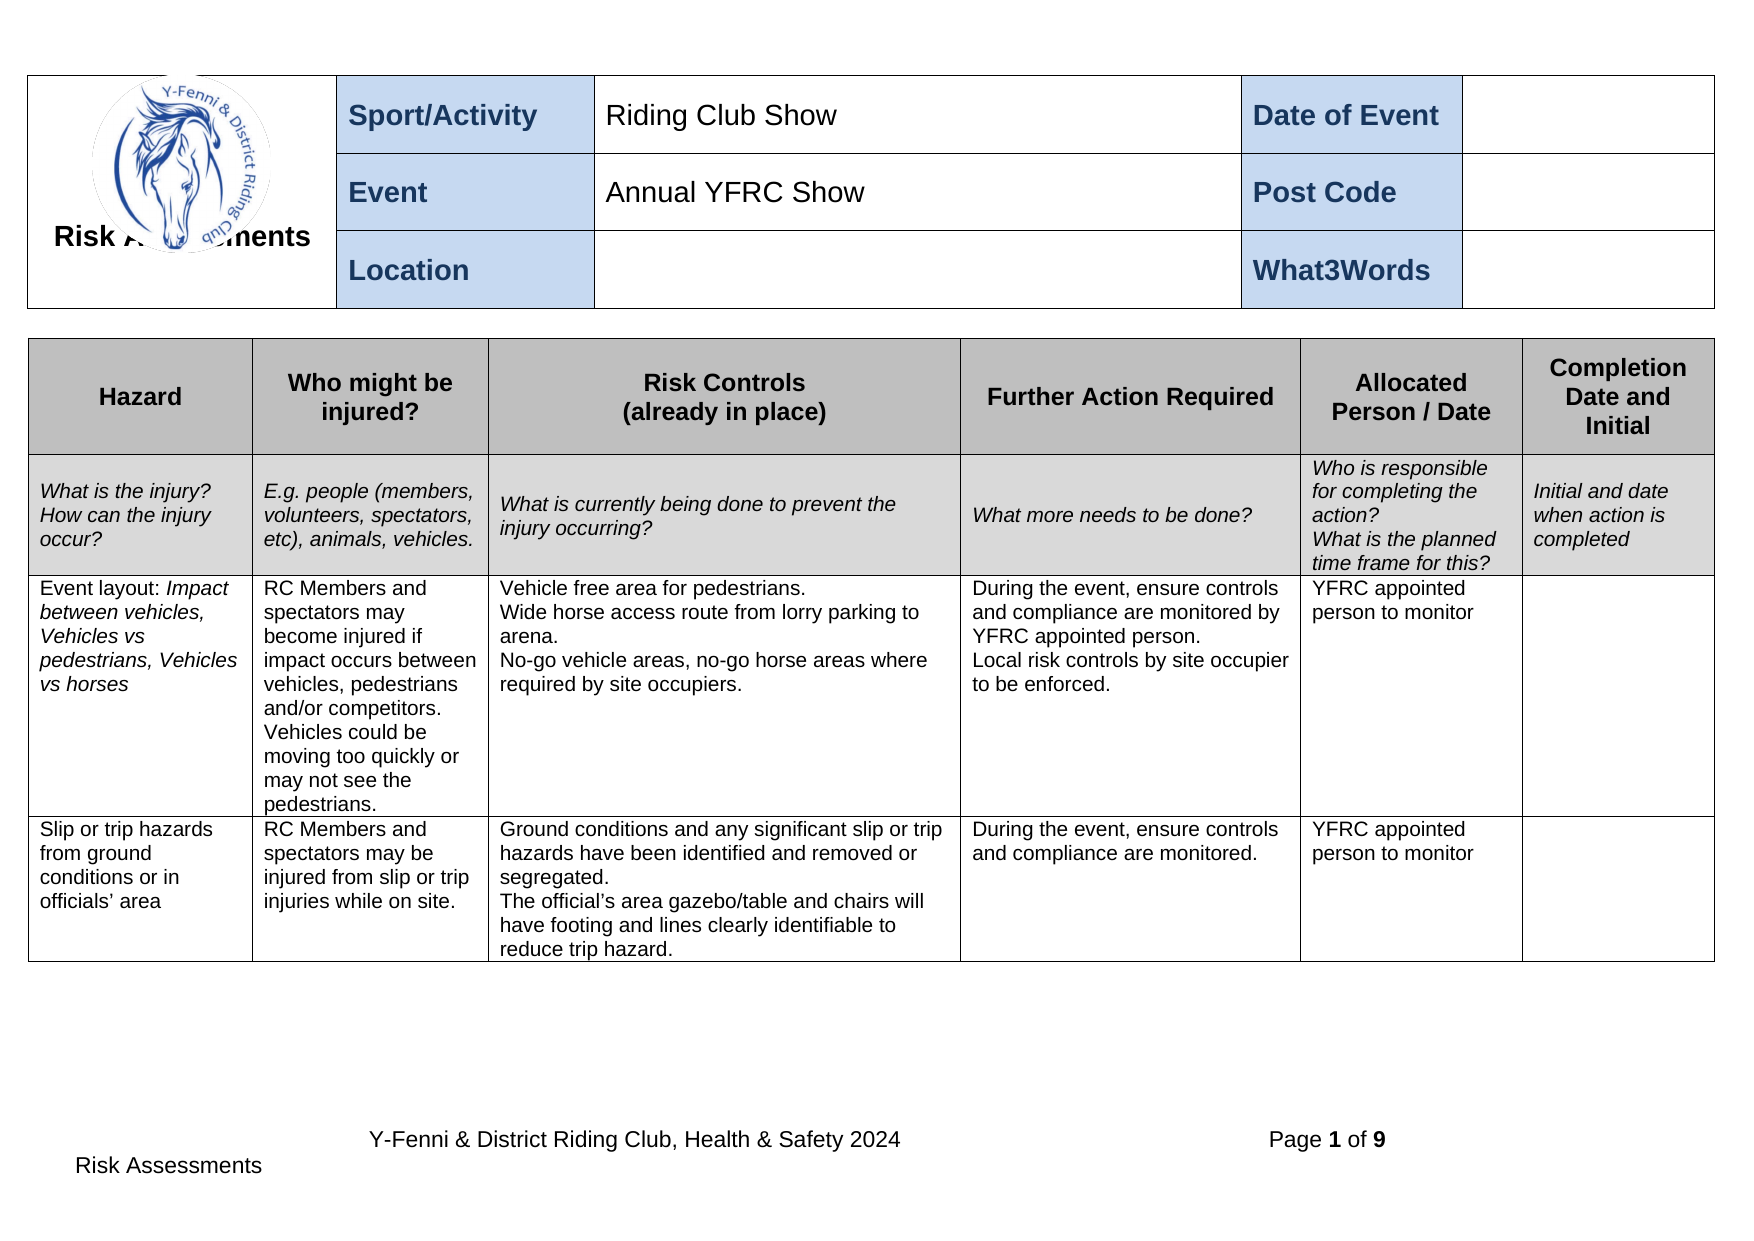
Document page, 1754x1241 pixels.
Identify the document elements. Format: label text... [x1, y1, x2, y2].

table_cell Event layout: Impact between vehicles, Vehicles vs pedestrians, Vehicles vs horses [29, 576, 252, 816]
table_cell What3Words [1242, 231, 1462, 308]
table_cell E.g. people (members, volunteers, spectators, etc), animals, vehicles. [253, 455, 488, 575]
picture [92, 75, 271, 253]
table_header Date of Event [1242, 76, 1462, 153]
table_cell What is the injury? How can the injury occur? [29, 455, 252, 575]
table_cell Initial and date when action is completed [1523, 455, 1714, 575]
table_header [1463, 76, 1714, 153]
table_header Riding Club Show [595, 76, 1241, 153]
table_cell Slip or trip hazards from ground conditions or in officials’ area [29, 817, 252, 961]
table_header Risk Assessments [28, 76, 336, 308]
table_header Completion Date and Initial [1523, 339, 1714, 454]
table_header Risk Controls (already in place) [489, 339, 960, 454]
table_cell Post Code [1242, 154, 1462, 230]
table_cell Annual YFRC Show [595, 154, 1241, 230]
table_cell RC Members and spectators may become injured if impact occurs between vehicles, pedestrians and/or competitors. Vehicles could be moving too quickly or may not see the pedestrians. [253, 576, 488, 816]
table_header Allocated Person / Date [1301, 339, 1522, 454]
table_cell [1463, 231, 1714, 308]
table_cell RC Members and spectators may be injured from slip or trip injuries while on site. [253, 817, 488, 961]
table_header Hazard [29, 339, 252, 454]
table_cell Ground conditions and any significant slip or trip hazards have been identified and removed or segregated. The official’s area gazebo/table and chairs will have footing and lines clearly identifiable to reduce trip hazard. [489, 817, 960, 961]
table_cell Who is responsible for completing the action? What is the planned time frame for this? [1301, 455, 1522, 575]
table_cell Vehicle free area for pedestrians. Wide horse access route from lorry parking to arena. No-go vehicle areas, no-go horse areas where required by site occupiers. [489, 576, 960, 816]
table_header Sport/Activity [337, 76, 594, 153]
table_cell [1523, 817, 1714, 961]
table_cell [961, 817, 1300, 961]
table_cell What is currently being done to prevent the injury occurring? [489, 455, 960, 575]
table_cell Location [337, 231, 594, 308]
table_cell Event [337, 154, 594, 230]
table_header Further Action Required [961, 339, 1300, 454]
table_cell [1523, 576, 1714, 816]
table_cell [595, 231, 1241, 308]
table_cell What more needs to be done? [961, 455, 1300, 575]
table_header Who might be injured? [253, 339, 488, 454]
table_cell YFRC appointed person to monitor [1301, 576, 1522, 816]
table_cell [1463, 154, 1714, 230]
table_cell During the event, ensure controls and compliance are monitored by YFRC appointed person. Local risk controls by site occupier to be enforced. [961, 576, 1300, 816]
table_cell YFRC appointed person to monitor [1301, 817, 1522, 961]
